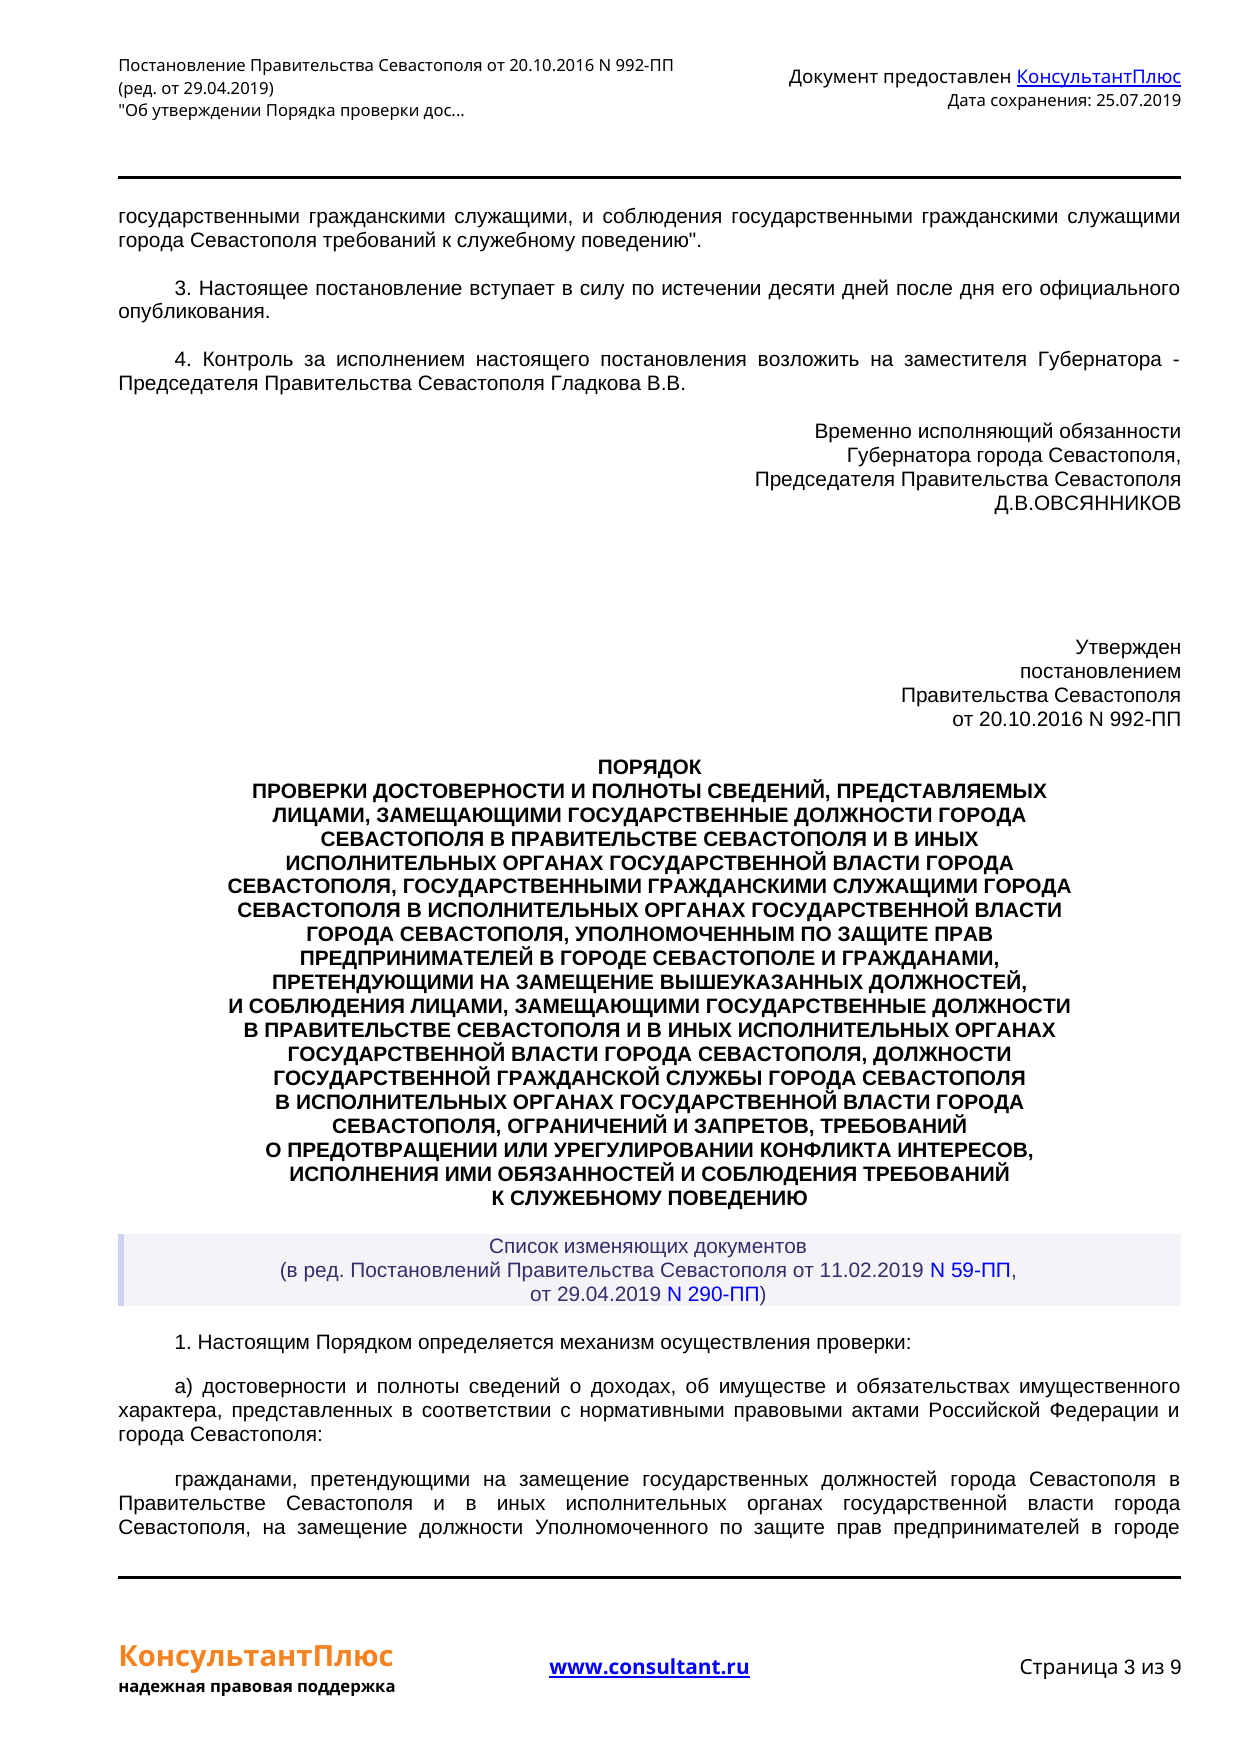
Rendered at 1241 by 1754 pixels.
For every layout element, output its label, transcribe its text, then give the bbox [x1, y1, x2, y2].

title ГОРОДА СЕВАСТОПОЛЯ, УПОЛНОМОЧЕННЫМ ПО ЗАЩИТЕ ПРАВ [118, 922, 1181, 946]
title О ПРЕДОТВРАЩЕНИИ ИЛИ УРЕГУЛИРОВАНИИ КОНФЛИКТА ИНТЕРЕСОВ, [118, 1138, 1181, 1162]
title И СОБЛЮДЕНИЯ ЛИЦАМИ, ЗАМЕЩАЮЩИМИ ГОСУДАРСТВЕННЫЕ ДОЛЖНОСТИ [118, 994, 1181, 1018]
text от 20.10.2016 N 992-ПП [118, 707, 1181, 731]
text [118, 1467, 1181, 1539]
text Губернатора города Севастополя, [118, 443, 1181, 467]
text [118, 203, 1181, 251]
title В ИСПОЛНИТЕЛЬНЫХ ОРГАНАХ ГОСУДАРСТВЕННОЙ ВЛАСТИ ГОРОДА [118, 1090, 1181, 1114]
title ИСПОЛНЕНИЯ ИМИ ОБЯЗАННОСТЕЙ И СОБЛЮДЕНИЯ ТРЕБОВАНИЙ [118, 1162, 1181, 1186]
text Временно исполняющий обязанности [118, 419, 1181, 443]
list Утвержден [118, 635, 1181, 659]
table_header Список изменяющих документов (в ред. Постановлений Правительства Севастополя от 11.02.2019 N 59-ПП, от 29.04.2019 N 290-ПП) [124, 1234, 1175, 1306]
title СЕВАСТОПОЛЯ, ГОСУДАРСТВЕННЫМИ ГРАЖДАНСКИМИ СЛУЖАЩИМИ ГОРОДА [118, 874, 1181, 898]
text Правительства Севастополя [118, 683, 1181, 707]
title ПРОВЕРКИ ДОСТОВЕРНОСТИ И ПОЛНОТЫ СВЕДЕНИЙ, ПРЕДСТАВЛЯЕМЫХ [118, 778, 1181, 802]
text постановлением [118, 659, 1181, 683]
title В ПРАВИТЕЛЬСТВЕ СЕВАСТОПОЛЯ И В ИНЫХ ИСПОЛНИТЕЛЬНЫХ ОРГАНАХ [118, 1018, 1181, 1042]
title СЕВАСТОПОЛЯ В ИСПОЛНИТЕЛЬНЫХ ОРГАНАХ ГОСУДАРСТВЕННОЙ ВЛАСТИ [118, 898, 1181, 922]
text 3. Настоящее постановление вступает в силу по истечении десяти дней после дня его официального опубликования. [118, 275, 1181, 323]
title СЕВАСТОПОЛЯ В ПРАВИТЕЛЬСТВЕ СЕВАСТОПОЛЯ И В ИНЫХ [118, 826, 1181, 850]
title ПРЕДПРИНИМАТЕЛЕЙ В ГОРОДЕ СЕВАСТОПОЛЕ И ГРАЖДАНАМИ, [118, 946, 1181, 970]
text 1. Настоящим Порядком определяется механизм осуществления проверки: [118, 1329, 1181, 1353]
title СЕВАСТОПОЛЯ, ОГРАНИЧЕНИЙ И ЗАПРЕТОВ, ТРЕБОВАНИЙ [118, 1114, 1181, 1138]
text Д.В.ОВСЯННИКОВ [118, 491, 1181, 515]
text 4. Контроль за исполнением настоящего постановления возложить на заместителя Губернатора - Председателя Правительства Севастополя Гладкова В.В. [118, 347, 1181, 395]
text а) достоверности и полноты сведений о доходах, об имуществе и обязательствах имущественного характера, представленных в соответствии с нормативными правовыми актами Российской Федерации и города Севастополя: [118, 1374, 1181, 1446]
title ПОРЯДОК [118, 754, 1181, 778]
title ИСПОЛНИТЕЛЬНЫХ ОРГАНАХ ГОСУДАРСТВЕННОЙ ВЛАСТИ ГОРОДА [118, 850, 1181, 874]
text Председателя Правительства Севастополя [118, 467, 1181, 491]
title ГОСУДАРСТВЕННОЙ ВЛАСТИ ГОРОДА СЕВАСТОПОЛЯ, ДОЛЖНОСТИ [118, 1042, 1181, 1066]
title ПРЕТЕНДУЮЩИМИ НА ЗАМЕЩЕНИЕ ВЫШЕУКАЗАННЫХ ДОЛЖНОСТЕЙ, [118, 970, 1181, 994]
title ГОСУДАРСТВЕННОЙ ГРАЖДАНСКОЙ СЛУЖБЫ ГОРОДА СЕВАСТОПОЛЯ [118, 1066, 1181, 1090]
title К СЛУЖЕБНОМУ ПОВЕДЕНИЮ [118, 1186, 1181, 1210]
title ЛИЦАМИ, ЗАМЕЩАЮЩИМИ ГОСУДАРСТВЕННЫЕ ДОЛЖНОСТИ ГОРОДА [118, 802, 1181, 826]
